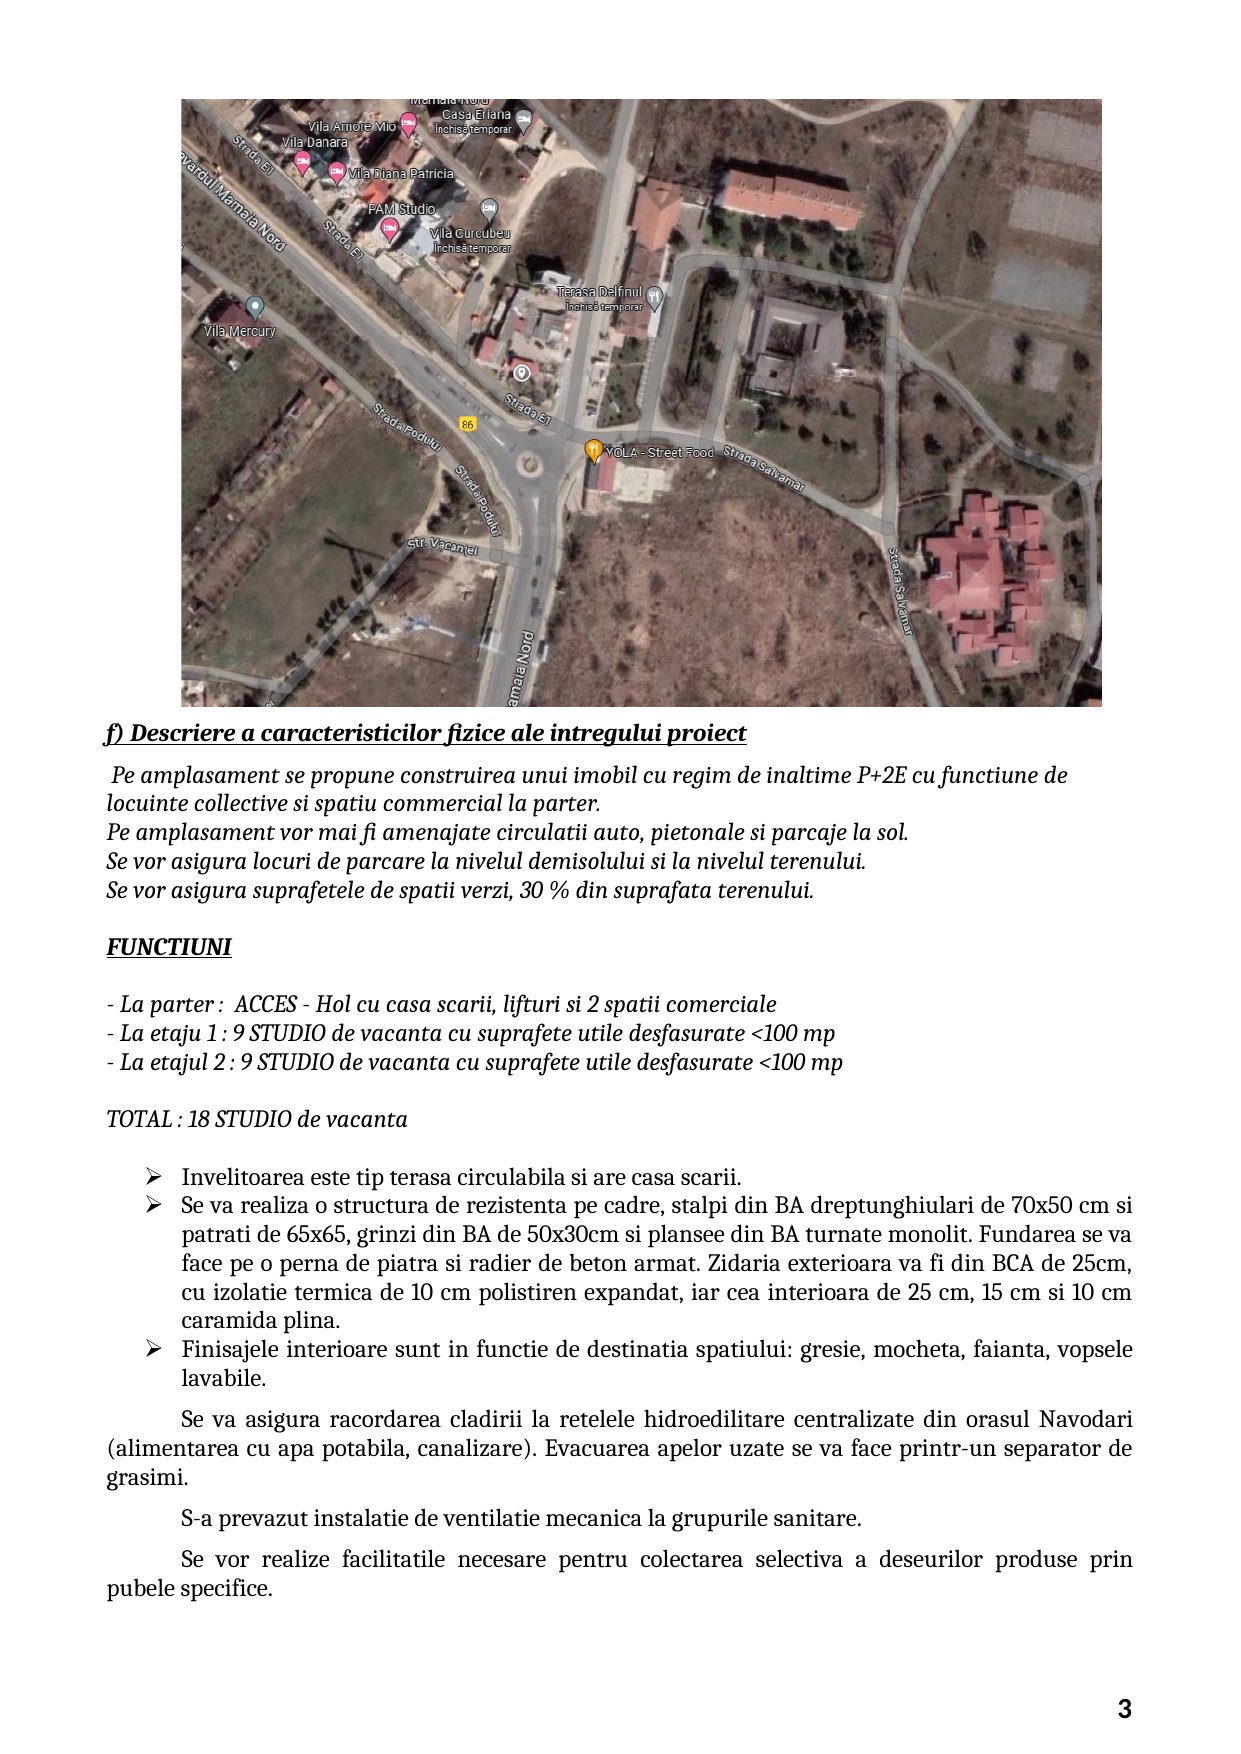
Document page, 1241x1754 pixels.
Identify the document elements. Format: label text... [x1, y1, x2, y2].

picture [181, 99, 1102, 707]
text Se va asigura racordarea cladirii la retelele hidroedilitare centralizate din orasul Navodari (alimentarea cu apa potabila, canalizare). Evacuarea apelor uzate se va face printr-un separator de grasimi. [106, 1405, 1135, 1491]
text Pe amplasament se propune construirea unui imobil cu regim de inaltime P+2E cu functiune de locuinte collective si spatiu commercial la parter. [106, 761, 1132, 818]
list Invelitoarea este tip terasa circulabila si are casa scarii. [144, 1162, 1135, 1191]
text Se vor realize facilitatile necesare pentru colectarea selectiva a deseurilor produse prin pubele specifice. [106, 1545, 1135, 1602]
text Se vor asigura locuri de parcare la nivelul demisolului si la nivelul terenului. [106, 847, 1132, 876]
text - La etajul 2 : 9 STUDIO de vacanta cu suprafete utile desfasurate <100 mp [106, 1047, 1132, 1076]
list Se va realiza o structura de rezistenta pe cadre, stalpi din BA dreptunghiulari de 70x50 cm si patrati de 65x65, grinzi din BA de 50x30cm si plansee din BA turnate monolit. Fundarea se va face pe o perna de piatra si radier de beton armat. Zidaria exterioara va fi din BCA de 25cm, cu izolatie termica de 10 cm polistiren expandat, iar cea interioara de 25 cm, 15 cm si 10 cm caramida plina. [144, 1191, 1135, 1335]
text TOTAL : 18 STUDIO de vacanta [106, 1105, 1132, 1134]
text - La parter : ACCES - Hol cu casa scarii, lifturi si 2 spatii comerciale [106, 990, 1132, 1019]
text Se vor asigura suprafetele de spatii verzi, 30 % din suprafata terenului. [106, 876, 1132, 904]
text S-a prevazut instalatie de ventilatie mecanica la grupurile sanitare. [106, 1504, 1135, 1532]
text FUNCTIUNI [106, 932, 1132, 961]
text Pe amplasament vor mai fi amenajate circulatii auto, pietonale si parcaje la sol. [106, 818, 1132, 847]
list Finisajele interioare sunt in functie de destinatia spatiului: gresie, mocheta, faianta, vopsele lavabile. [144, 1335, 1135, 1392]
text f) Descriere a caracteristicilor fizice ale intregului proiect [106, 719, 1135, 748]
text - La etaju 1 : 9 STUDIO de vacanta cu suprafete utile desfasurate <100 mp [106, 1019, 1132, 1047]
